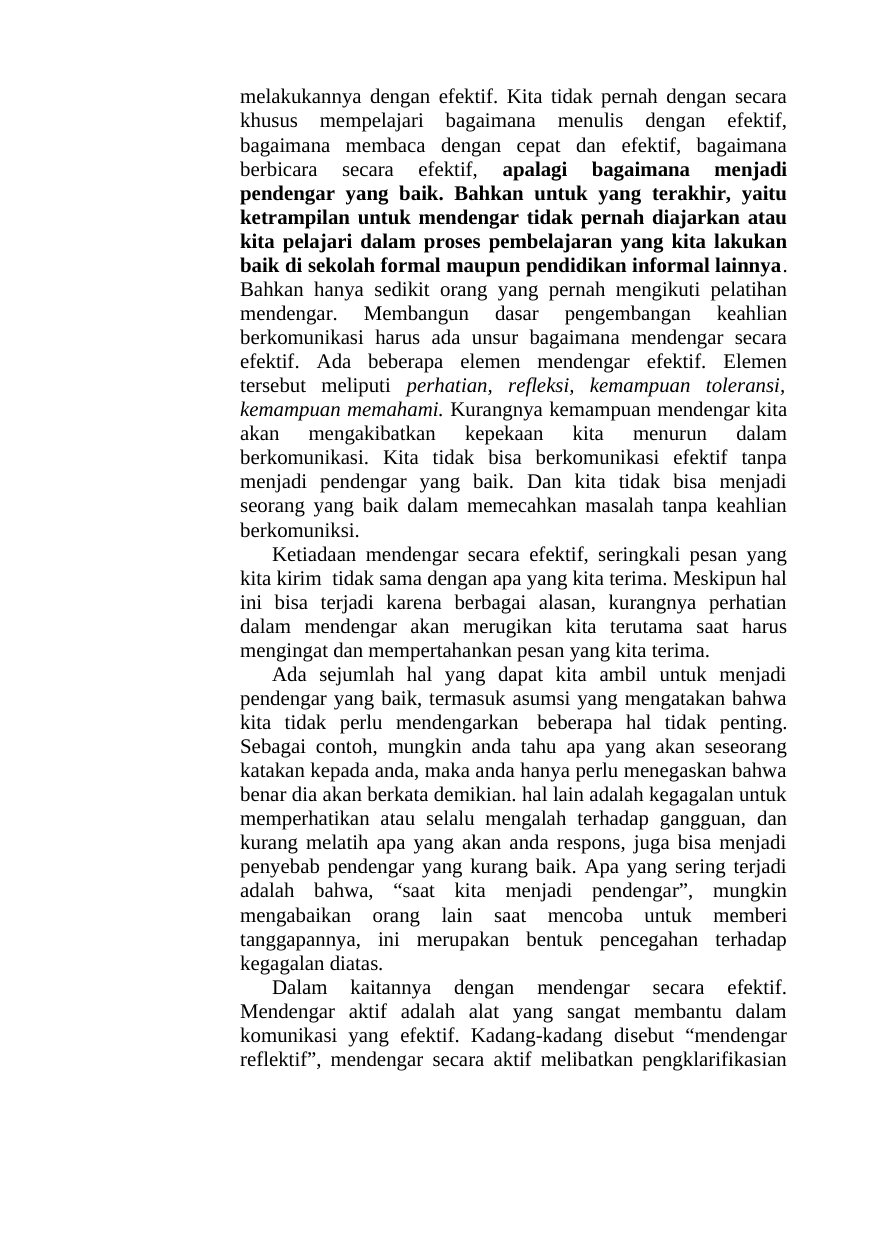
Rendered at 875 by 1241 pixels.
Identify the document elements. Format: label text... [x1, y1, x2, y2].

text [240, 84, 787, 542]
text Ketiadaan mendengar secara efektif, seringkali pesan yang kita kirim tidak sama dengan apa yang kita terima. Meskipun hal ini bisa terjadi karena berbagai alasan, kurangnya perhatian dalam mendengar akan merugikan kita terutama saat harus mengingat dan mempertahankan pesan yang kita terima. [240, 542, 787, 662]
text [240, 975, 787, 1071]
text Ada sejumlah hal yang dapat kita ambil untuk menjadi pendengar yang baik, termasuk asumsi yang mengatakan bahwa kita tidak perlu mendengarkan beberapa hal tidak penting. Sebagai contoh, mungkin anda tahu apa yang akan seseorang katakan kepada anda, maka anda hanya perlu menegaskan bahwa benar dia akan berkata demikian. hal lain adalah kegagalan untuk memperhatikan atau selalu mengalah terhadap gangguan, dan kurang melatih apa yang akan anda respons, juga bisa menjadi penyebab pendengar yang kurang baik. Apa yang sering terjadi adalah bahwa, “saat kita menjadi pendengar”, mungkin mengabaikan orang lain saat mencoba untuk memberi tanggapannya, ini merupakan bentuk pencegahan terhadap kegagalan diatas. [240, 662, 787, 975]
